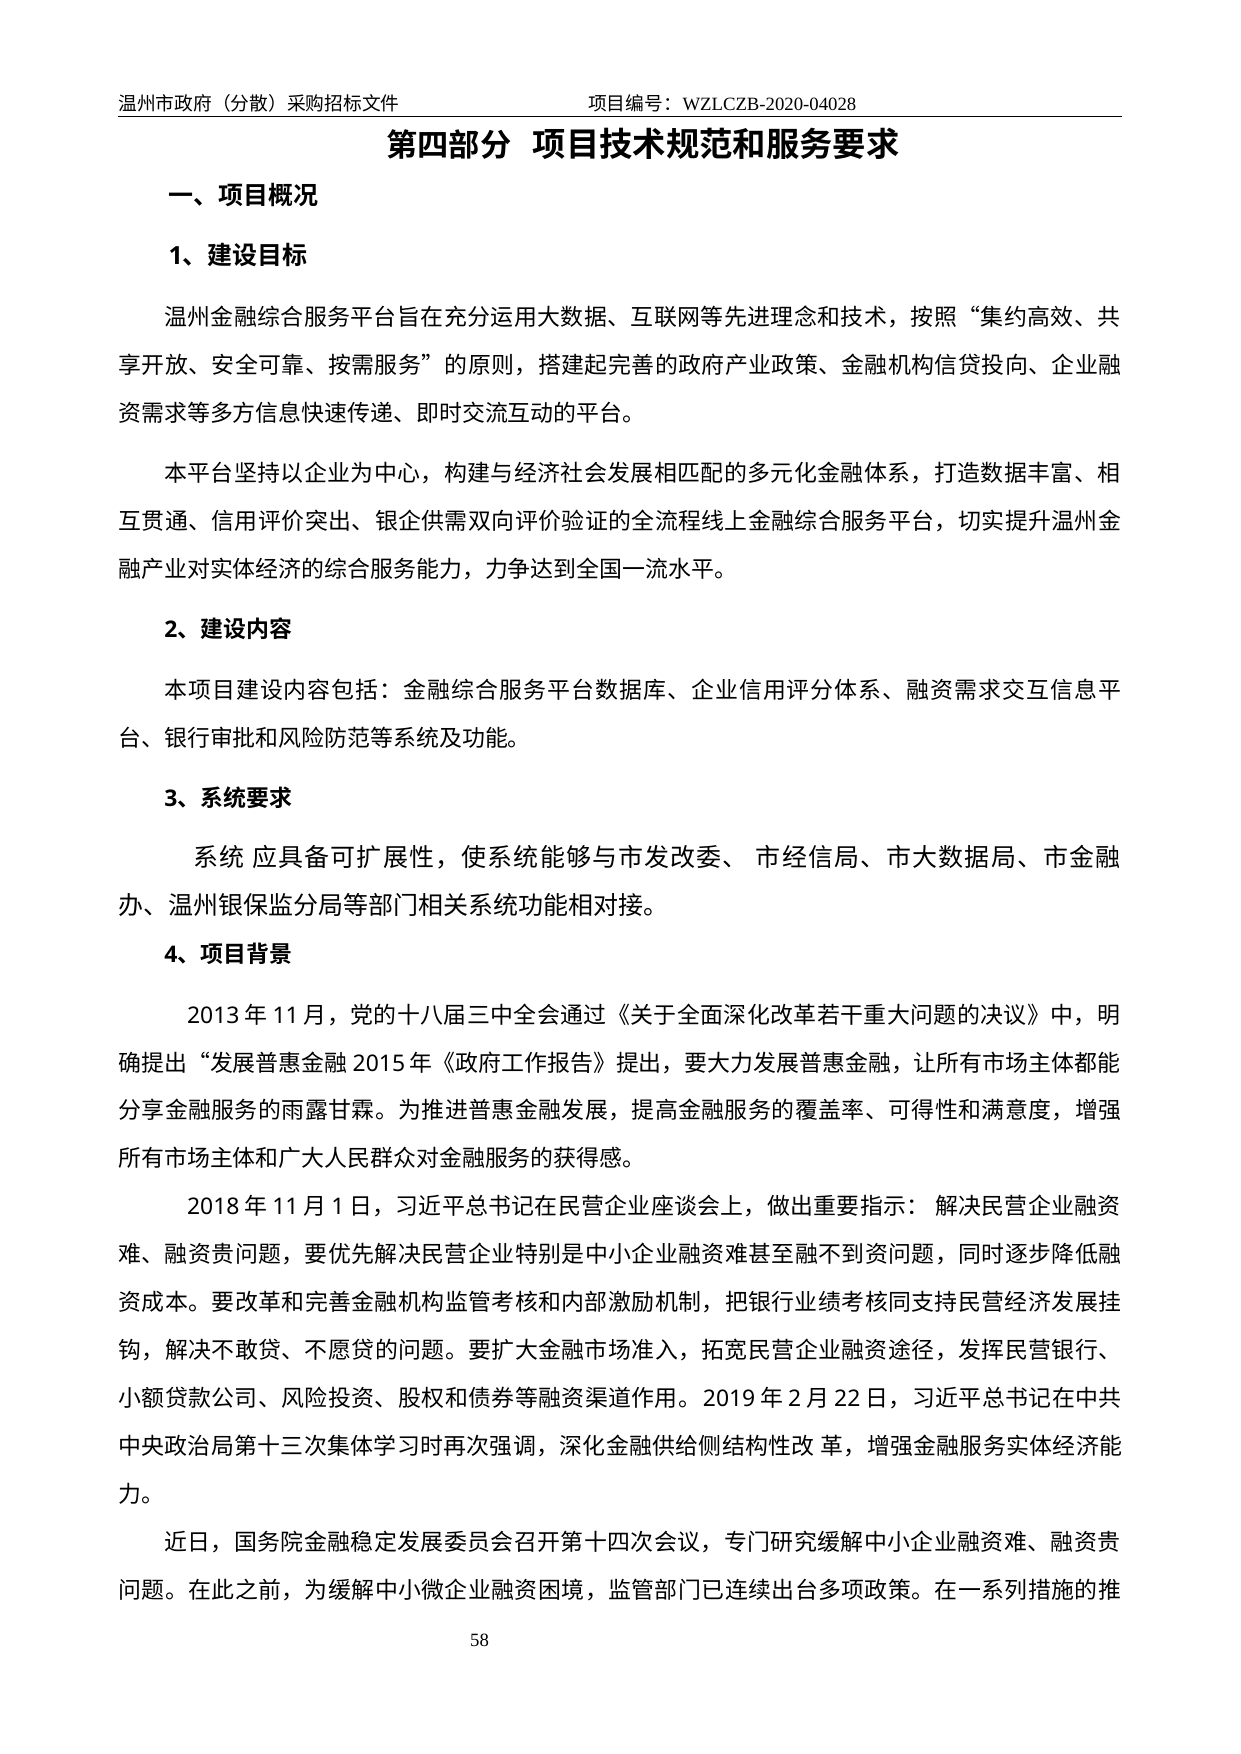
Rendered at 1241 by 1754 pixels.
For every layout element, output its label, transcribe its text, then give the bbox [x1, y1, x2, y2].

text 第四部分 项目技术规范和服务要求 [163, 118, 1122, 166]
text 2、建设内容 [118, 599, 1122, 647]
text 系统 应具备可扩展性，使系统能够与市发改委、 市经信局、市大数据局、市金融办、温州银保监分局等部门相关系统功能相对接。 [118, 828, 1122, 924]
text 本平台坚持以企业为中心，构建与经济社会发展相匹配的多元化金融体系，打造数据丰富、相互贯通、信用评价突出、银企供需双向评价验证的全流程线上金融综合服务平台，切实提升温州金融产业对实体经济的综合服务能力，力争达到全国一流水平。 [118, 443, 1122, 587]
text 2018年11月1日，习近平总书记在民营企业座谈会上，做出重要指示： 解决民营企业融资难、融资贵问题，要优先解决民营企业特别是中小企业融资难甚至融不到资问题，同时逐步降低融资成本。要改革和完善金融机构监管考核和内部激励机制，把银行业绩考核同支持民营经济发展挂钩，解决不敢贷、不愿贷的问题。要扩大金融市场准入，拓宽民营企业融资途径，发挥民营银行、小额贷款公司、风险投资、股权和债券等融资渠道作用。2019年2月22日，习近平总书记在中共中央政治局第十三次集体学习时再次强调，深化金融供给侧结构性改 革，增强金融服务实体经济能力。 [118, 1176, 1122, 1512]
text 4、项目背景 [118, 924, 1122, 972]
text 1、建设目标 [118, 226, 1122, 274]
text 温州金融综合服务平台旨在充分运用大数据、互联网等先进理念和技术，按照“集约高效、共享开放、安全可靠、按需服务”的原则，搭建起完善的政府产业政策、金融机构信贷投向、企业融资需求等多方信息快速传递、即时交流互动的平台。 [118, 287, 1122, 431]
text 2013年11月，党的十八届三中全会通过《关于全面深化改革若干重大问题的决议》中，明确提出“发展普惠金融2015年《政府工作报告》提出，要大力发展普惠金融，让所有市场主体都能分享金融服务的雨露甘霖。为推进普惠金融发展，提高金融服务的覆盖率、可得性和满意度，增强所有市场主体和广大人民群众对金融服务的获得感。 [118, 985, 1122, 1176]
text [118, 1512, 1122, 1608]
text 一、项目概况 [118, 166, 1122, 214]
text 本项目建设内容包括：金融综合服务平台数据库、企业信用评分体系、融资需求交互信息平台、银行审批和风险防范等系统及功能。 [118, 660, 1122, 756]
text 3、系统要求 [118, 768, 1122, 816]
